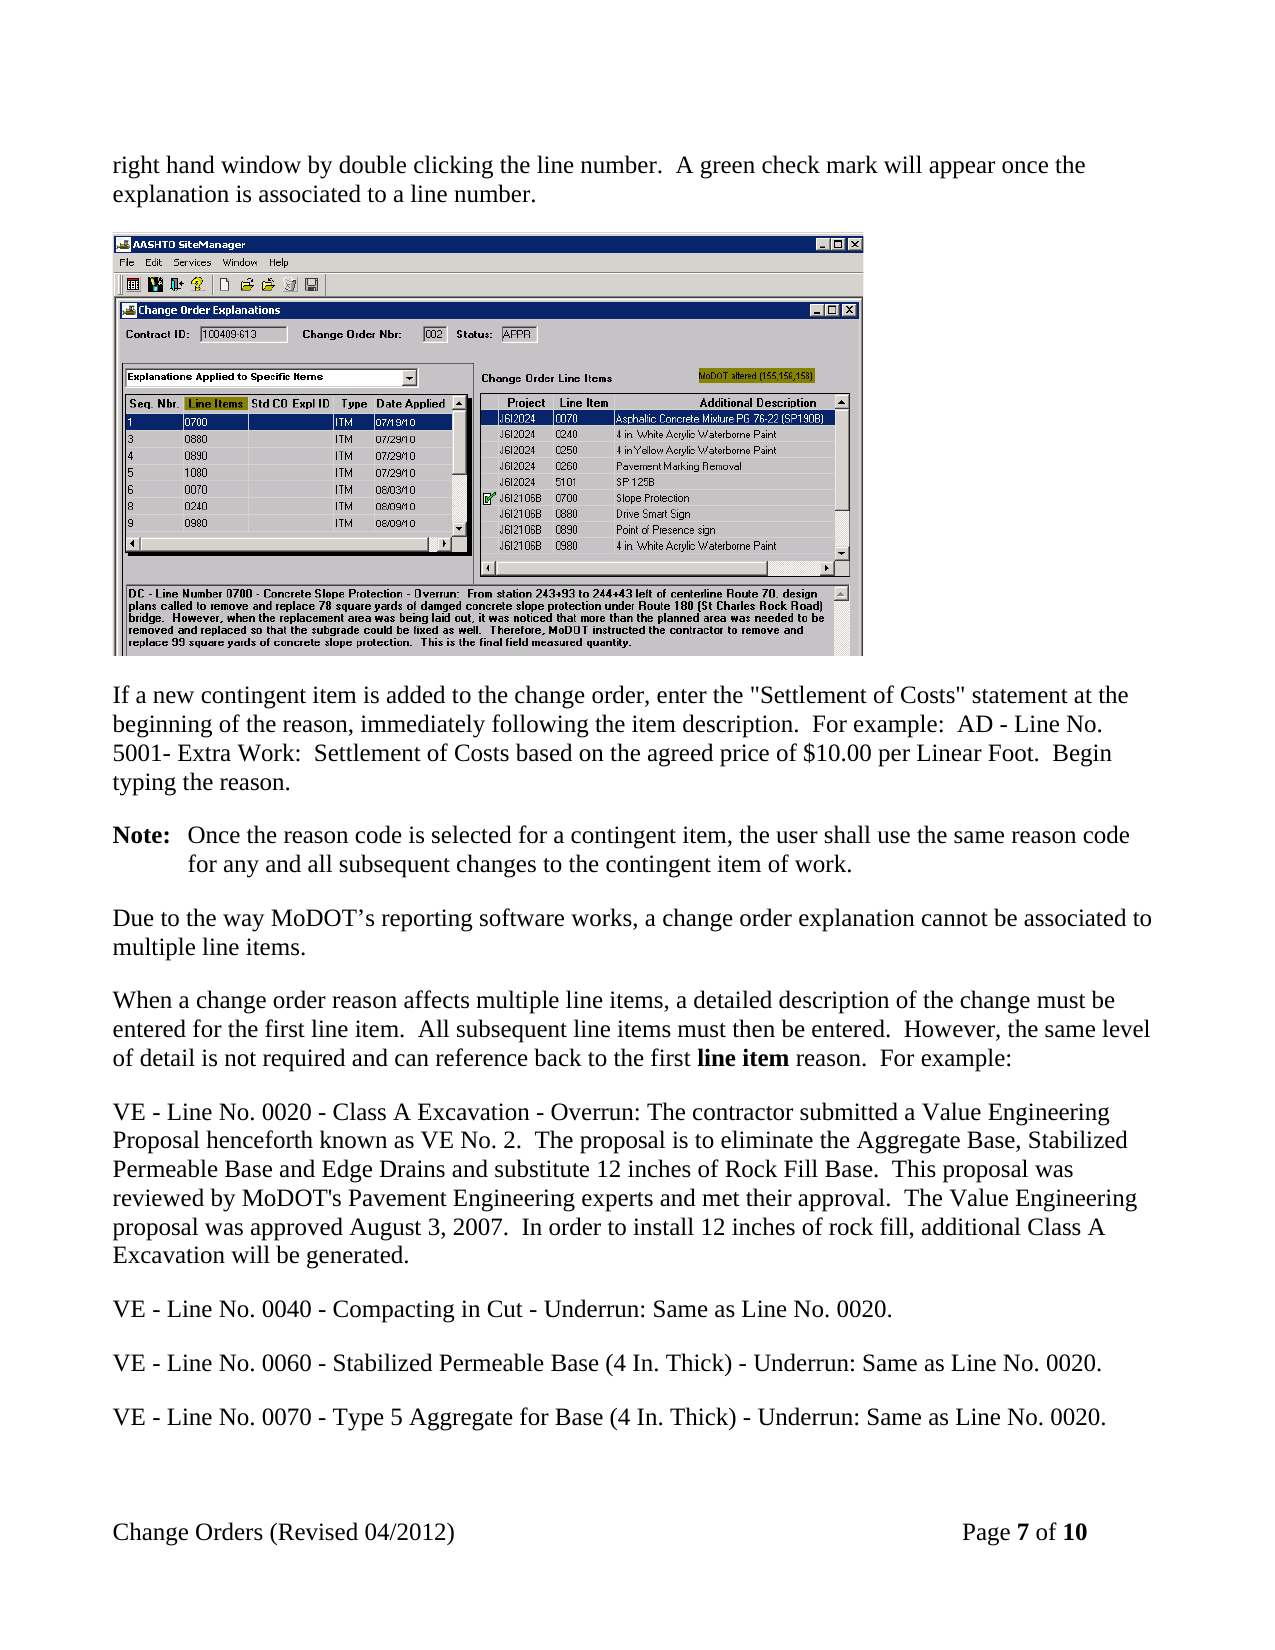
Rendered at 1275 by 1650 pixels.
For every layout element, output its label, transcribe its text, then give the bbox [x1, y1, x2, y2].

text If a new contingent item is added to the change order, enter the "Settlement of Costs" statement at the beginning of the reason, immediately following the item description. For example: AD - Line No. 5001- Extra Work: Settlement of Costs based on the agreed price of $10.00 per Linear Foot. Begin typing the reason. [112, 680, 1162, 795]
text Note: Once the reason code is selected for a contingent item, the user shall use the same reason code for any and all subsequent changes to the contingent item of work. [112, 820, 1162, 878]
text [112, 150, 1162, 207]
text VE - Line No. 0020 - Class A Excavation - Overrun: The contractor submitted a Value Engineering Proposal henceforth known as VE No. 2. The proposal is to eliminate the Aggregate Base, Stabilized Permeable Base and Edge Drains and substitute 12 inches of Rock Fill Base. This proposal was reviewed by MoDOT's Pavement Engineering experts and met their approval. The Value Engineering proposal was approved August 3, 2007. In order to install 12 inches of rock fill, additional Class A Excavation will be generated. [112, 1097, 1162, 1269]
text VE - Line No. 0040 - Compacting in Cut - Underrun: Same as Line No. 0020. [112, 1294, 1162, 1323]
text VE - Line No. 0070 - Type 5 Aggregate for Base (4 In. Thick) - Underrun: Same as Line No. 0020. [112, 1402, 1162, 1430]
picture [112, 232, 864, 656]
text When a change order reason affects multiple line items, a detailed description of the change must be entered for the first line item. All subsequent line items must then be entered. However, the same level of detail is not required and can reference back to the first line item reason. For example: [112, 985, 1162, 1072]
text VE - Line No. 0060 - Stabilized Permeable Base (4 In. Thick) - Underrun: Same as Line No. 0020. [112, 1348, 1162, 1377]
text Due to the way MoDOT’s reporting software works, a change order explanation cannot be associated to multiple line items. [112, 903, 1162, 960]
